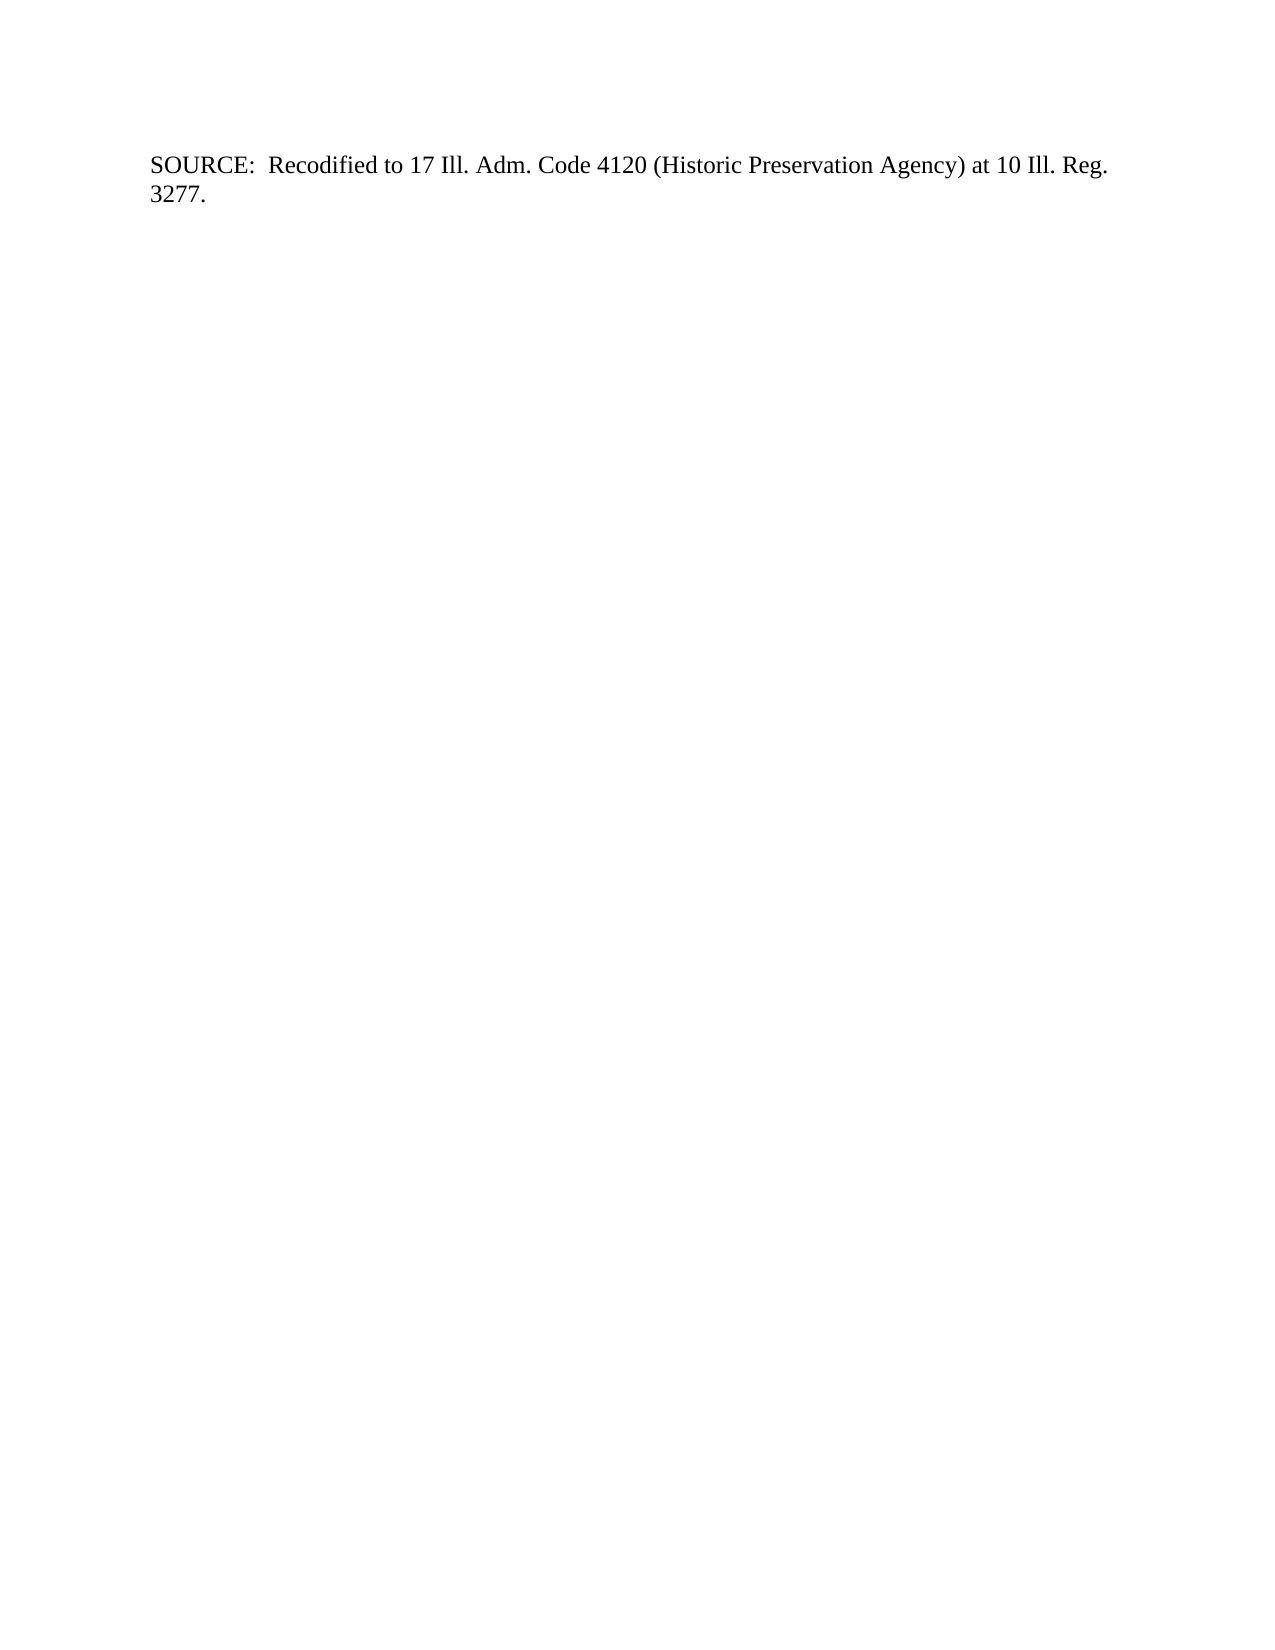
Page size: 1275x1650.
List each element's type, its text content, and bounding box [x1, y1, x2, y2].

text SOURCE: Recodified to 17 Ill. Adm. Code 4120 (Historic Preservation Agency) at 10 Ill. Reg. 3277. [150, 150, 1125, 207]
